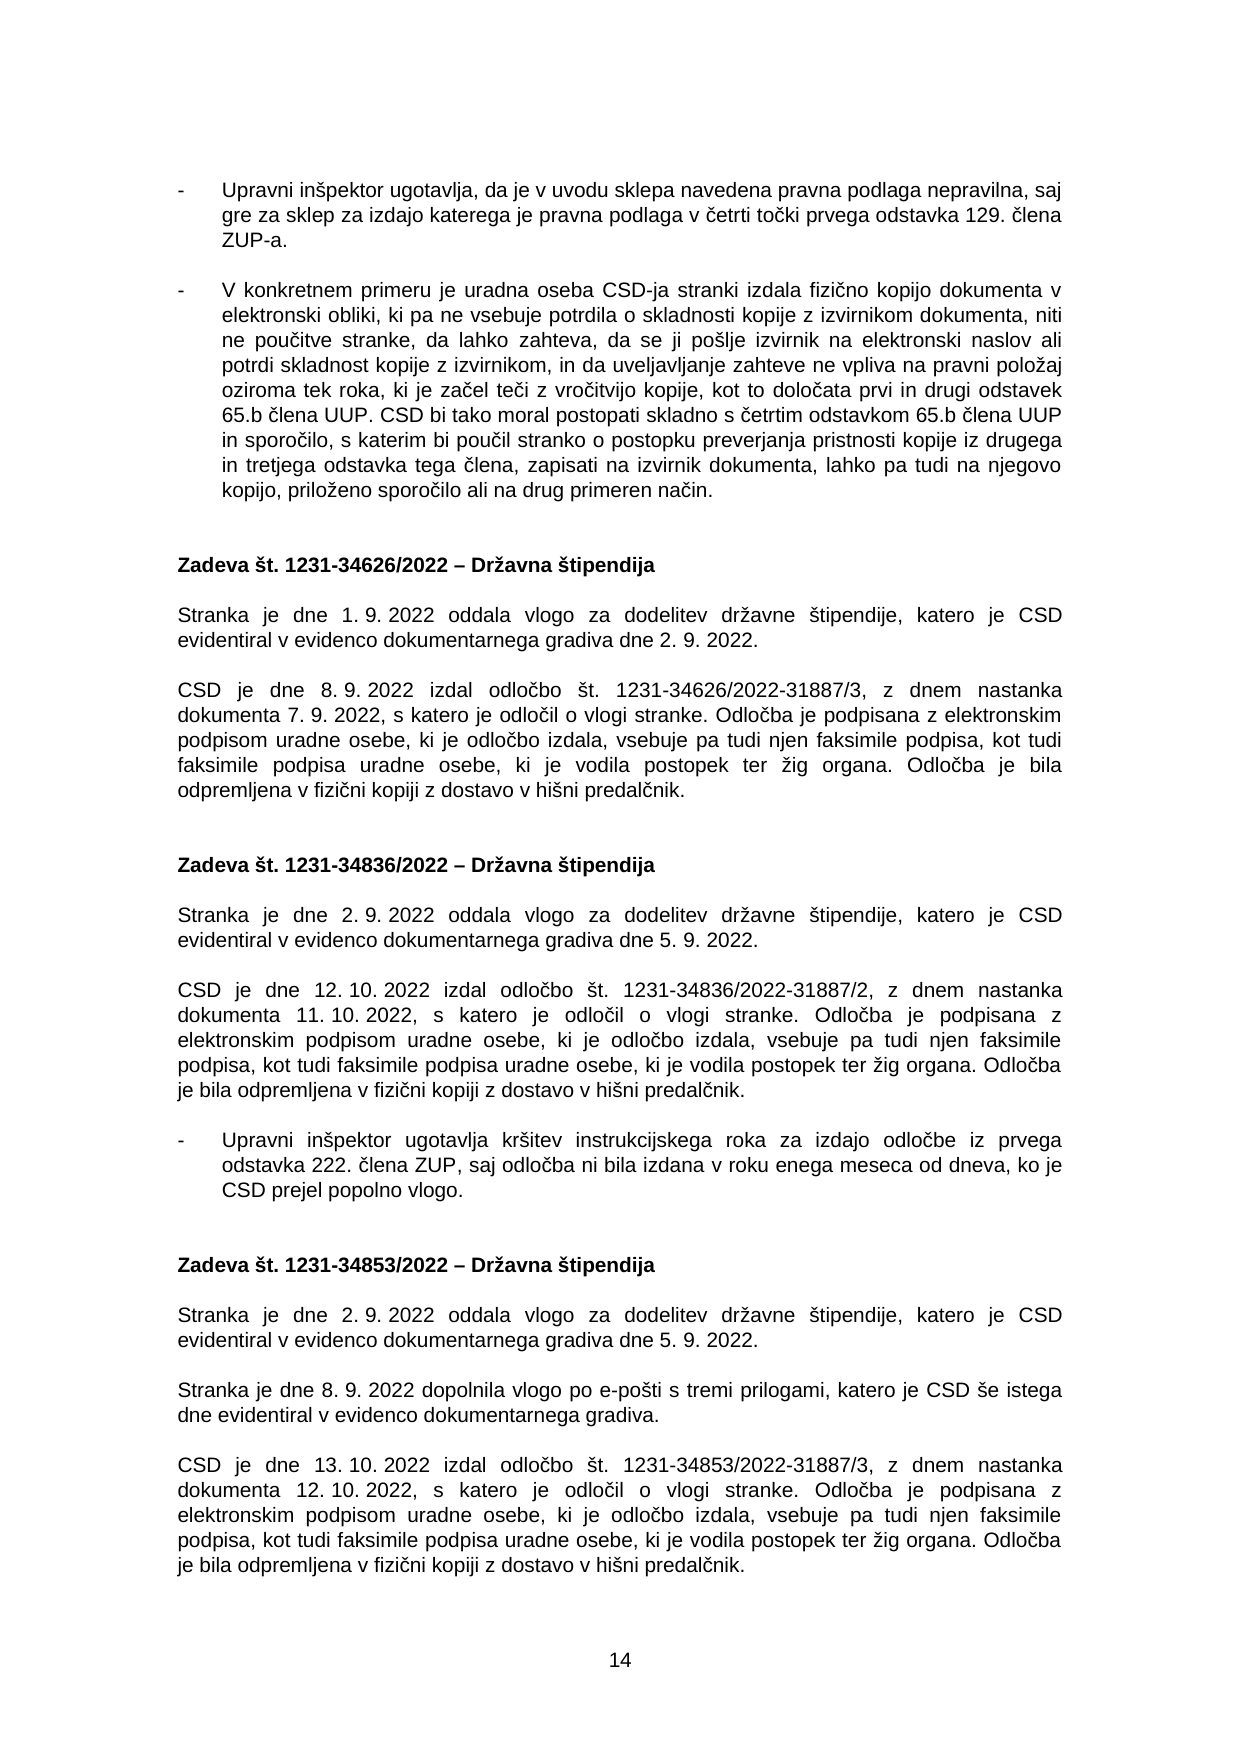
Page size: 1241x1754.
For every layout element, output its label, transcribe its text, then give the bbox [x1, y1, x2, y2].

text CSD je dne 8. 9. 2022 izdal odločbo št. 1231-34626/2022-31887/3, z dnem nastanka dokumenta 7. 9. 2022, s katero je odločil o vlogi stranke. Odločba je podpisana z elektronskim podpisom uradne osebe, ki je odločbo izdala, vsebuje pa tudi njen faksimile podpisa, kot tudi faksimile podpisa uradne osebe, ki je vodila postopek ter žig organa. Odločba je bila odpremljena v fizični kopiji z dostavo v hišni predalčnik. [177, 677, 1063, 802]
text CSD je dne 13. 10. 2022 izdal odločbo št. 1231-34853/2022-31887/3, z dnem nastanka dokumenta 12. 10. 2022, s katero je odločil o vlogi stranke. Odločba je podpisana z elektronskim podpisom uradne osebe, ki je odločbo izdala, vsebuje pa tudi njen faksimile podpisa, kot tudi faksimile podpisa uradne osebe, ki je vodila postopek ter žig organa. Odločba je bila odpremljena v fizični kopiji z dostavo v hišni predalčnik. [177, 1452, 1063, 1577]
list Upravni inšpektor ugotavlja kršitev instrukcijskega roka za izdajo odločbe iz prvega odstavka 222. člena ZUP, saj odločba ni bila izdana v roku enega meseca od dneva, ko je CSD prejel popolno vlogo. [177, 1127, 1063, 1202]
text Stranka je dne 2. 9. 2022 oddala vlogo za dodelitev državne štipendije, katero je CSD evidentiral v evidenco dokumentarnega gradiva dne 5. 9. 2022. [177, 1302, 1063, 1352]
text Zadeva št. 1231-34853/2022 – Državna štipendija [177, 1252, 1063, 1277]
text Zadeva št. 1231-34626/2022 – Državna štipendija [177, 552, 1063, 577]
text Stranka je dne 2. 9. 2022 oddala vlogo za dodelitev državne štipendije, katero je CSD evidentiral v evidenco dokumentarnega gradiva dne 5. 9. 2022. [177, 902, 1063, 952]
text Stranka je dne 8. 9. 2022 dopolnila vlogo po e-pošti s tremi prilogami, katero je CSD še istega dne evidentiral v evidenco dokumentarnega gradiva. [177, 1377, 1063, 1427]
list Upravni inšpektor ugotavlja, da je v uvodu sklepa navedena pravna podlaga nepravilna, saj gre za sklep za izdajo katerega je pravna podlaga v četrti točki prvega odstavka 129. člena ZUP-a. [177, 177, 1063, 252]
text Stranka je dne 1. 9. 2022 oddala vlogo za dodelitev državne štipendije, katero je CSD evidentiral v evidenco dokumentarnega gradiva dne 2. 9. 2022. [177, 602, 1063, 652]
text CSD je dne 12. 10. 2022 izdal odločbo št. 1231-34836/2022-31887/2, z dnem nastanka dokumenta 11. 10. 2022, s katero je odločil o vlogi stranke. Odločba je podpisana z elektronskim podpisom uradne osebe, ki je odločbo izdala, vsebuje pa tudi njen faksimile podpisa, kot tudi faksimile podpisa uradne osebe, ki je vodila postopek ter žig organa. Odločba je bila odpremljena v fizični kopiji z dostavo v hišni predalčnik. [177, 977, 1063, 1102]
list V konkretnem primeru je uradna oseba CSD-ja stranki izdala fizično kopijo dokumenta v elektronski obliki, ki pa ne vsebuje potrdila o skladnosti kopije z izvirnikom dokumenta, niti ne poučitve stranke, da lahko zahteva, da se ji pošlje izvirnik na elektronski naslov ali potrdi skladnost kopije z izvirnikom, in da uveljavljanje zahteve ne vpliva na pravni položaj oziroma tek roka, ki je začel teči z vročitvijo kopije, kot to določata prvi in drugi odstavek 65.b člena UUP. CSD bi tako moral postopati skladno s četrtim odstavkom 65.b člena UUP in sporočilo, s katerim bi poučil stranko o postopku preverjanja pristnosti kopije iz drugega in tretjega odstavka tega člena, zapisati na izvirnik dokumenta, lahko pa tudi na njegovo kopijo, priloženo sporočilo ali na drug primeren način. [177, 277, 1063, 502]
text Zadeva št. 1231-34836/2022 – Državna štipendija [177, 852, 1063, 877]
